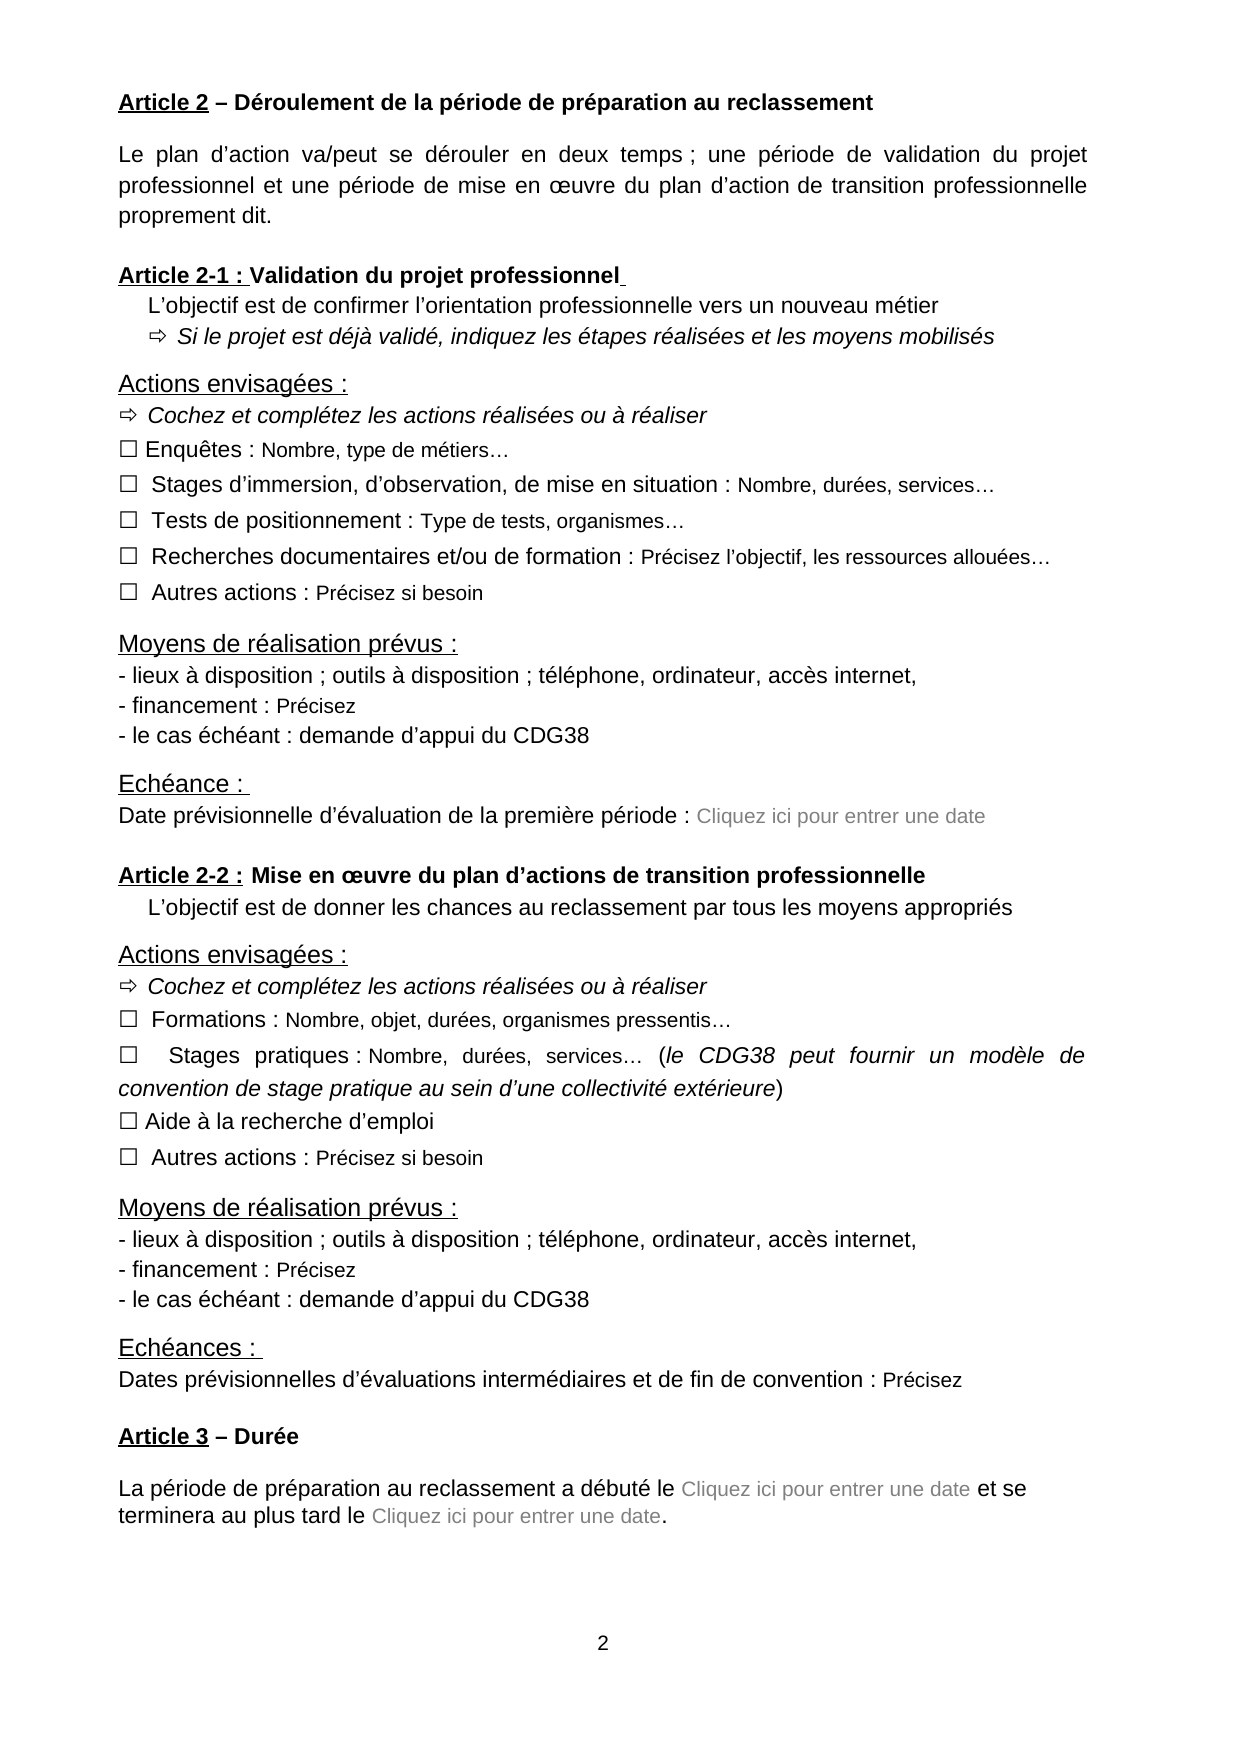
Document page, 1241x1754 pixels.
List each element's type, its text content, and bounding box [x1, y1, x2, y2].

text Recherches documentaires et/ou de formation : [118, 540, 1087, 572]
text Enquêtes : [118, 432, 1087, 464]
text Article 2-1 : Validation du projet professionnel [118, 262, 1087, 288]
text Echéances : [118, 1333, 1087, 1362]
text Cochez et complétez les actions réalisées ou à réaliser [118, 402, 1087, 429]
text - le cas échéant : demande d’appui du CDG38 [118, 1286, 1087, 1313]
text Dates prévisionnelles d’évaluations intermédiaires et de fin de convention : [118, 1366, 1087, 1392]
text Actions envisagées : [118, 369, 1087, 398]
text Autres actions : [118, 576, 1087, 607]
text Si le projet est déjà validé, indiquez les étapes réalisées et les moyens mobilisés [118, 323, 1087, 349]
text Tests de positionnement : [118, 504, 1087, 536]
text - financement : [118, 692, 1087, 718]
text - financement : [118, 1256, 1087, 1283]
text Article 3 – Durée [118, 1423, 1087, 1449]
text Moyens de réalisation prévus : [118, 1193, 1087, 1222]
text - lieux à disposition ; outils à disposition ; téléphone, ordinateur, accès internet, [118, 662, 1087, 688]
text Actions envisagées : [118, 940, 1087, 969]
text - lieux à disposition ; outils à disposition ; téléphone, ordinateur, accès internet, [118, 1226, 1087, 1252]
text Formations : [118, 1003, 1087, 1035]
text Article 2 – Déroulement de la période de préparation au reclassement [118, 89, 1087, 115]
text Stages pratiques : (le CDG38 peut fournir un modèle de convention de stage pratique au sein d’une collectivité extérieure) [118, 1039, 1087, 1101]
text Cochez et complétez les actions réalisées ou à réaliser [118, 973, 1087, 999]
text Date prévisionnelle d’évaluation de la première période : [118, 802, 1087, 828]
text La période de préparation au reclassement a débuté le et se terminera au plus tard le . [118, 1475, 1087, 1528]
text Stages d’immersion, d’observation, de mise en situation : [118, 468, 1087, 500]
text Le plan d’action va/peut se dérouler en deux temps ; une période de validation du projet professionnel et une période de mise en œuvre du plan d’action de transition professionnelle proprement dit. [118, 141, 1087, 228]
text Autres actions : [118, 1141, 1087, 1172]
text Aide à la recherche d’emploi [118, 1105, 1087, 1136]
text Article 2-2 : Mise en œuvre du plan d’actions de transition professionnelle [118, 862, 1087, 888]
text L’objectif est de confirmer l’orientation professionnelle vers un nouveau métier [118, 292, 1087, 319]
text Echéance : [118, 769, 1087, 797]
text Moyens de réalisation prévus : [118, 629, 1087, 657]
text - le cas échéant : demande d’appui du CDG38 [118, 722, 1087, 748]
text L’objectif est de donner les chances au reclassement par tous les moyens appropriés [118, 893, 1087, 920]
